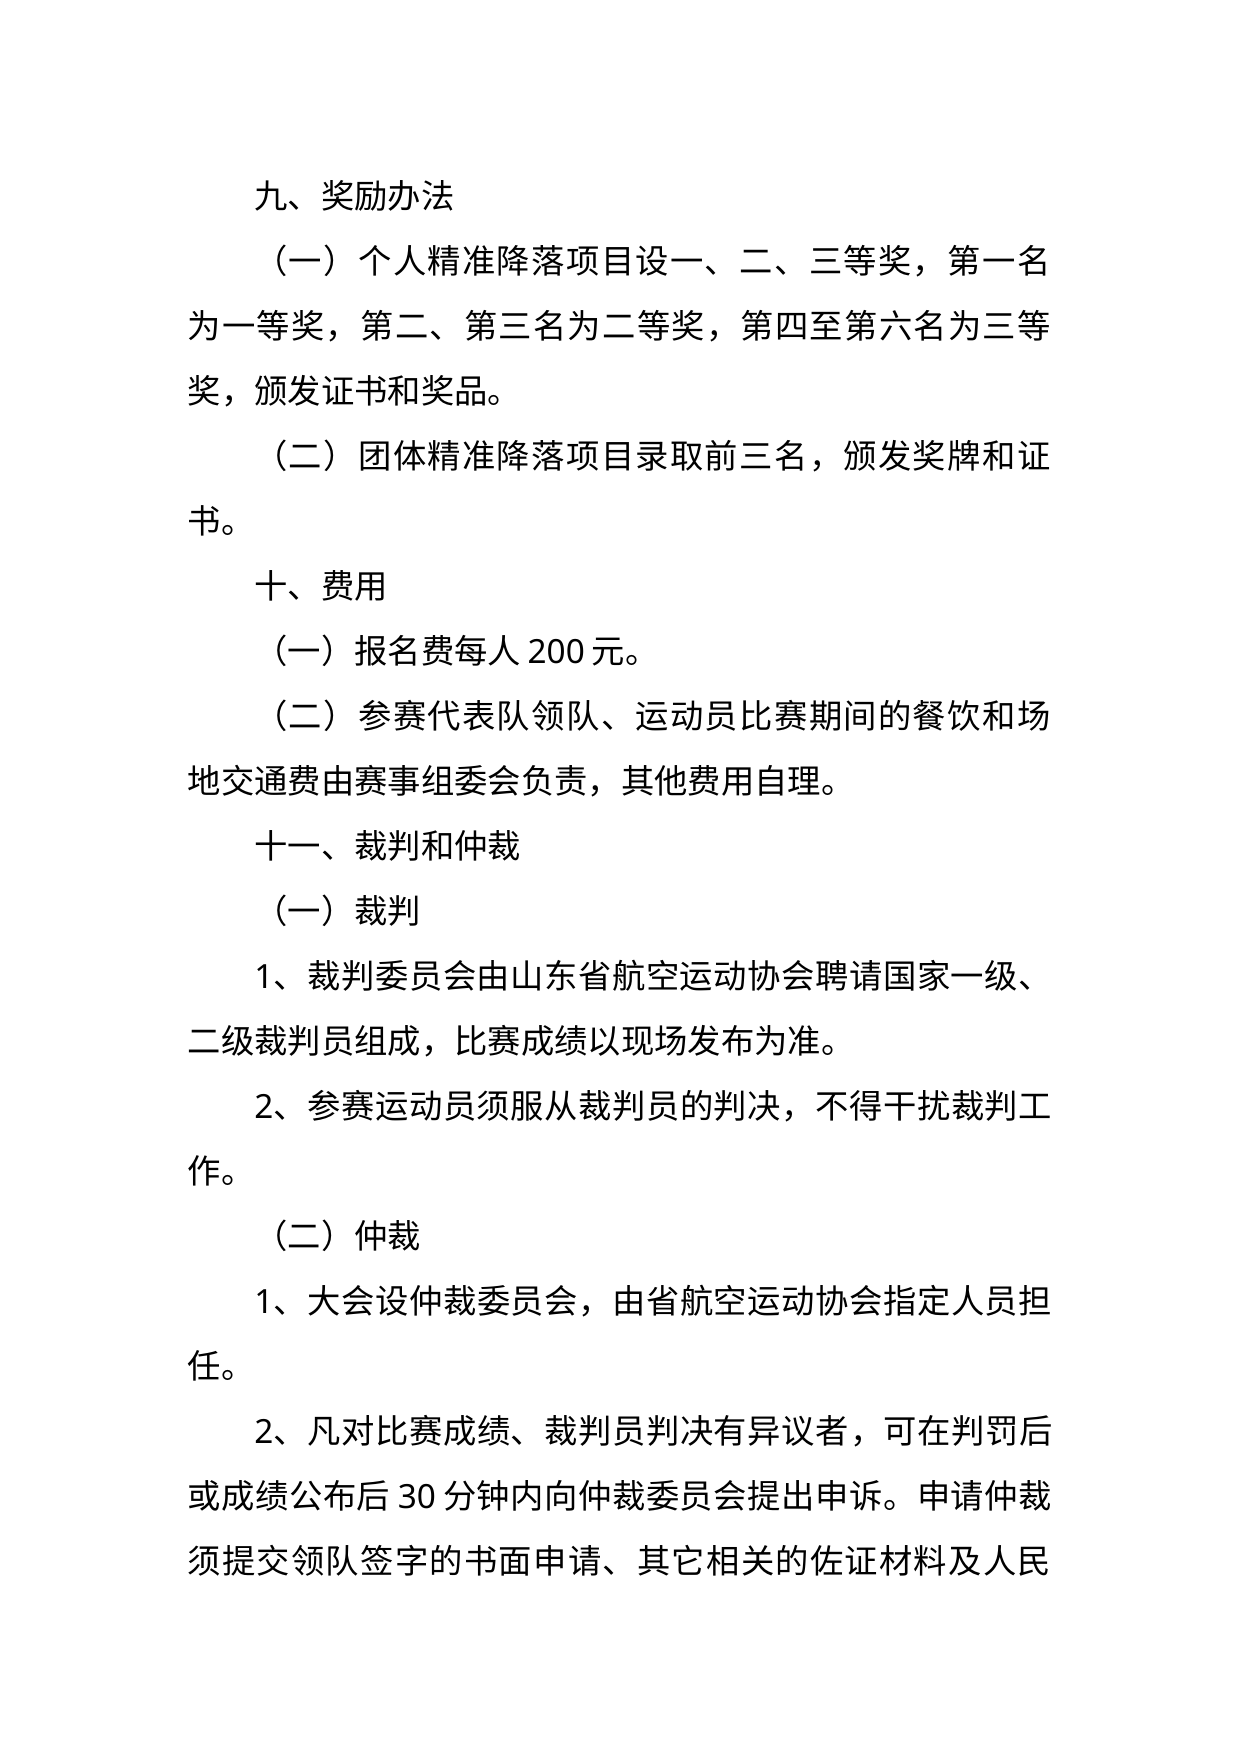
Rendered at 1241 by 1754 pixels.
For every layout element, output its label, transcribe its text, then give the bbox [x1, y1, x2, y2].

text 1、大会设仲裁委员会，由省航空运动协会指定人员担任。 [187, 1267, 1053, 1397]
text 1、裁判委员会由山东省航空运动协会聘请国家一级、二级裁判员组成，比赛成绩以现场发布为准。 [187, 942, 1053, 1072]
text （二）参赛代表队领队、运动员比赛期间的餐饮和场地交通费由赛事组委会负责，其他费用自理。 [187, 682, 1053, 812]
text （二）仲裁 [187, 1202, 1053, 1267]
text （二）团体精准降落项目录取前三名，颁发奖牌和证书。 [187, 422, 1053, 552]
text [187, 1397, 1053, 1592]
text 十、费用 [187, 552, 1053, 617]
text （一）个人精准降落项目设一、二、三等奖，第一名为一等奖，第二、第三名为二等奖，第四至第六名为三等奖，颁发证书和奖品。 [187, 227, 1053, 422]
text 九、奖励办法 [187, 162, 1053, 227]
text 2、参赛运动员须服从裁判员的判决，不得干扰裁判工作。 [187, 1072, 1053, 1202]
text （一）裁判 [187, 877, 1053, 942]
text 十一、裁判和仲裁 [187, 812, 1053, 877]
text （一）报名费每人200元。 [187, 617, 1053, 682]
